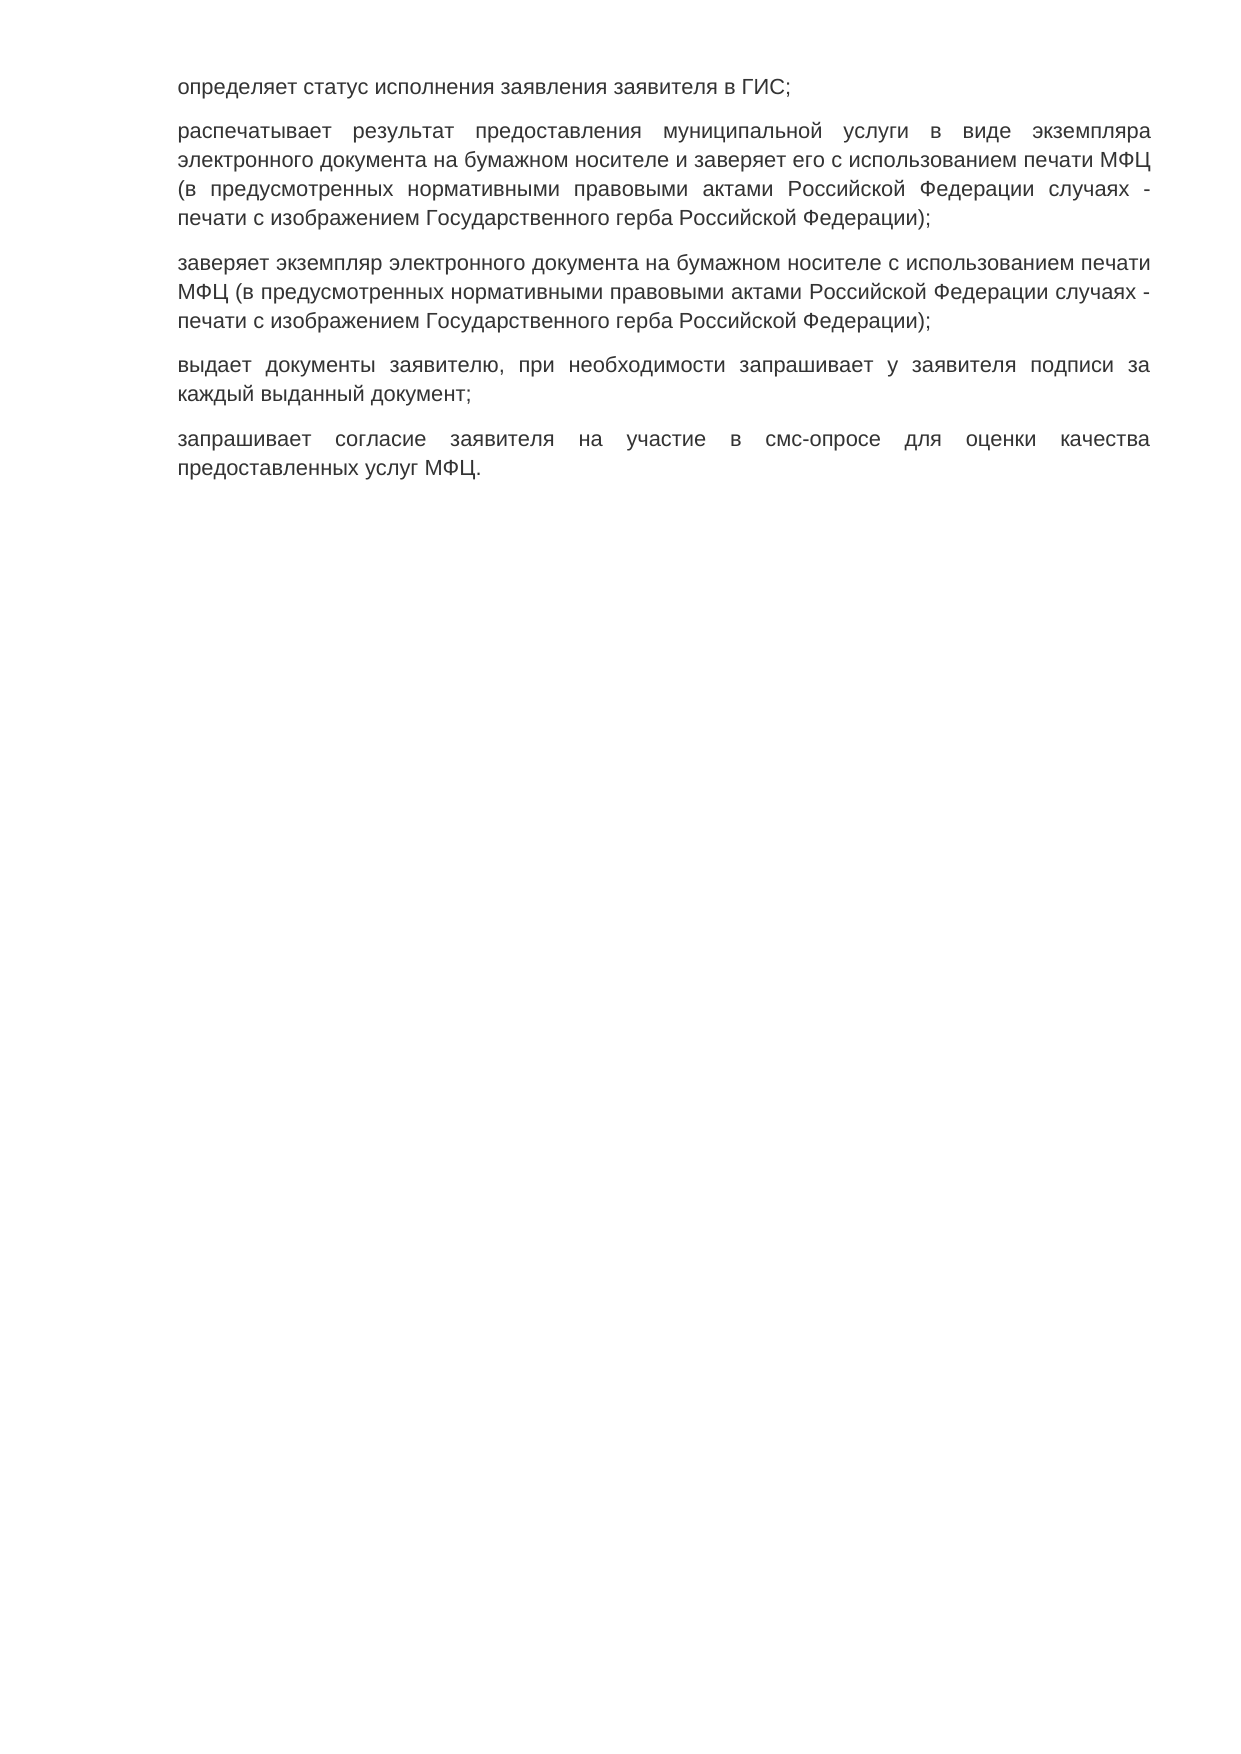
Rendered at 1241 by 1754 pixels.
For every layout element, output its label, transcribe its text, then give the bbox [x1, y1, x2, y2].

text запрашивает согласие заявителя на участие в смс-опросе для оценки качества предоставленных услуг МФЦ. [177, 426, 1152, 480]
text определяет статус исполнения заявления заявителя в ГИС; [177, 74, 1152, 99]
text распечатывает результат предоставления муниципальной услуги в виде экземпляра электронного документа на бумажном носителе и заверяет его с использованием печати МФЦ (в предусмотренных нормативными правовыми актами Российской Федерации случаях - печати с изображением Государственного герба Российской Федерации); [177, 118, 1152, 231]
text выдает документы заявителю, при необходимости запрашивает у заявителя подписи за каждый выданный документ; [177, 352, 1152, 407]
text заверяет экземпляр электронного документа на бумажном носителе с использованием печати МФЦ (в предусмотренных нормативными правовыми актами Российской Федерации случаях - печати с изображением Государственного герба Российской Федерации); [177, 250, 1152, 333]
